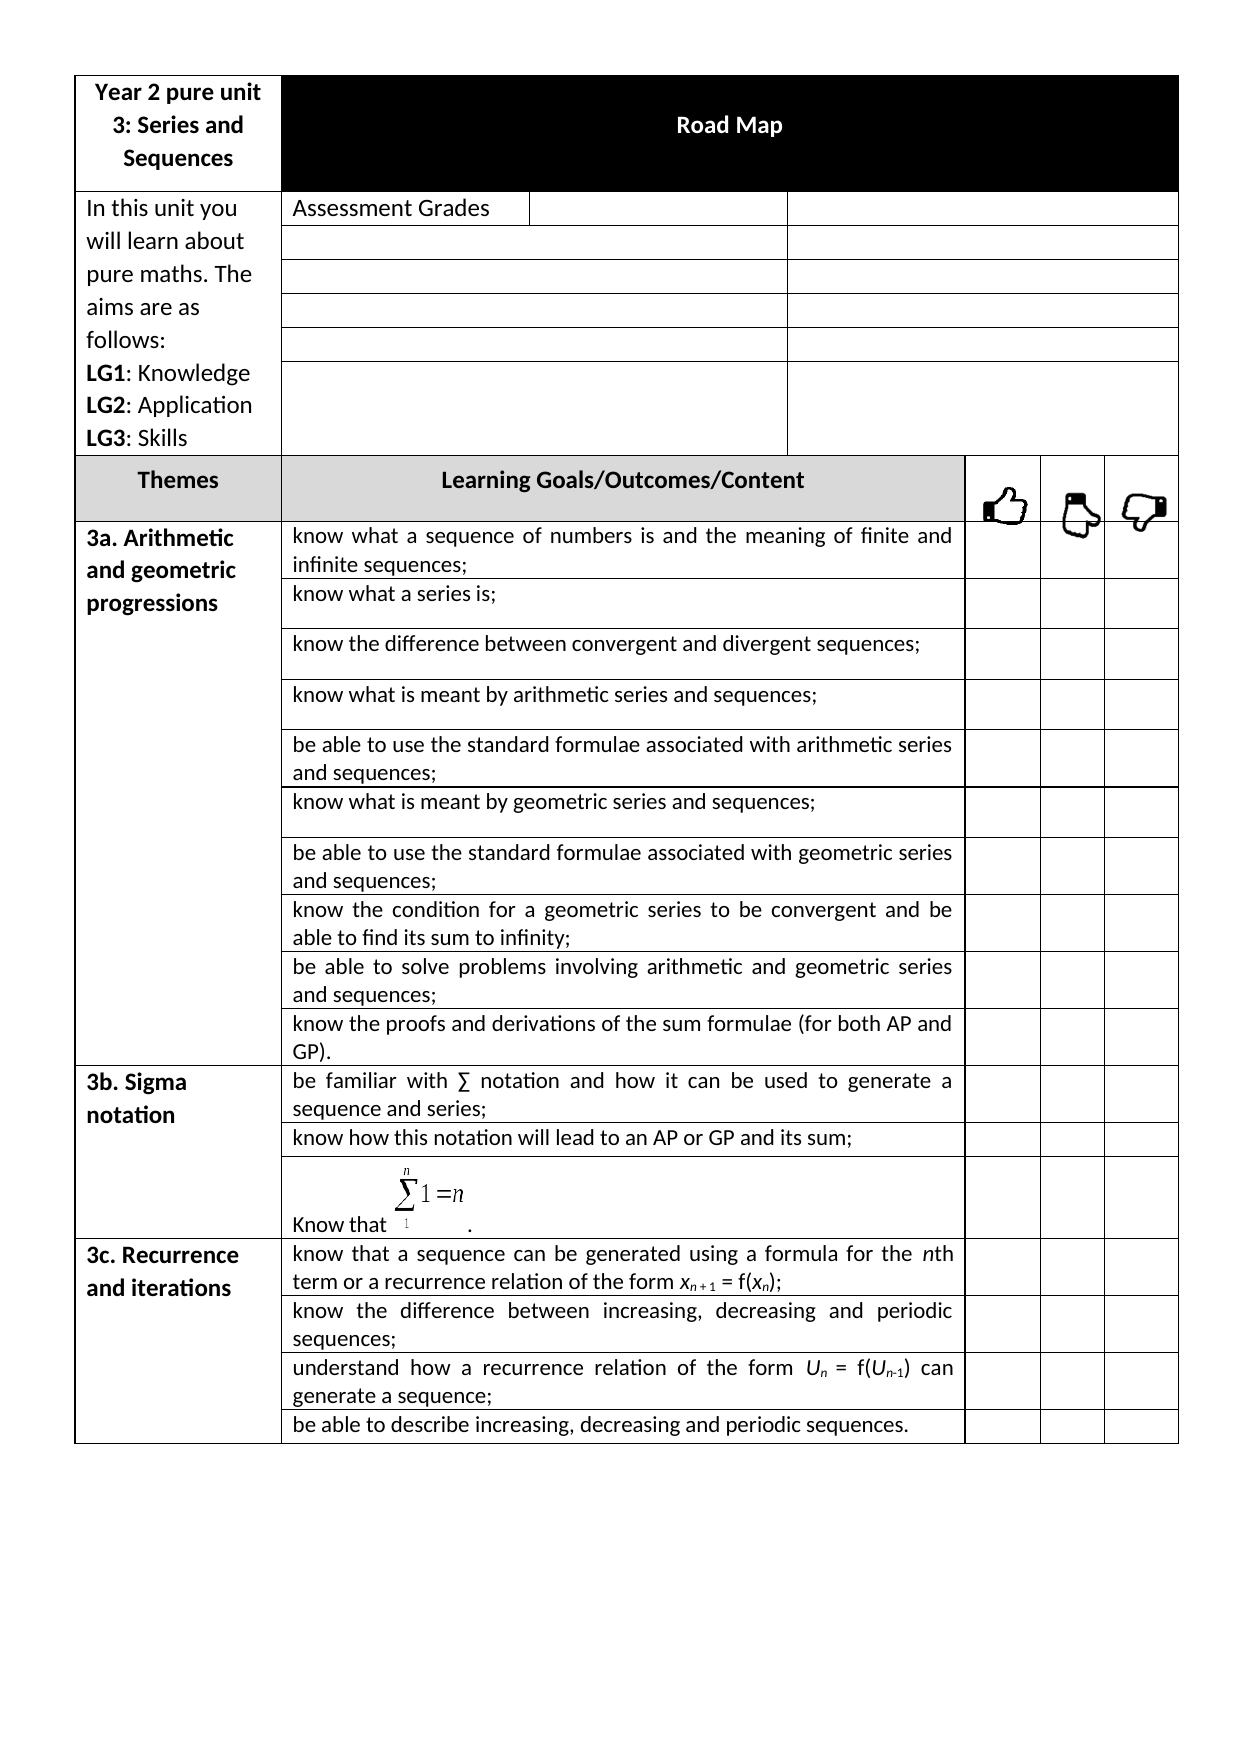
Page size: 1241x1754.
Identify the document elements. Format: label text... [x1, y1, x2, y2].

table_cell be able to use the standard formulae associated with arithmetic series and sequences; [282, 730, 964, 786]
table_cell [966, 522, 1040, 578]
table_cell [1041, 579, 1104, 628]
table_cell [966, 1353, 1040, 1409]
table_cell [1041, 730, 1104, 786]
table_cell [1041, 680, 1104, 729]
table_cell [966, 1157, 1040, 1238]
table_cell know that a sequence can be generated using a formula for the nth term or a recurrence relation of the form xn + 1 = f(xn); [282, 1239, 964, 1295]
table_cell [1105, 788, 1178, 837]
table_cell 3c. Recurrence and iterations [76, 1239, 281, 1443]
table_cell know what a series is; [282, 579, 964, 628]
table_cell [1105, 1009, 1178, 1065]
table_cell [1105, 1157, 1178, 1238]
table_cell [1041, 1009, 1104, 1065]
table_cell Know that . [282, 1157, 964, 1238]
table_cell know the condition for a geometric series to be convergent and be able to find its sum to infinity; [282, 895, 964, 951]
table_cell [1041, 1066, 1104, 1122]
table_cell be familiar with ∑ notation and how it can be used to generate a sequence and series; [282, 1066, 964, 1122]
table_cell Themes [76, 456, 281, 521]
table_header Road Map [282, 76, 1178, 191]
table_cell [1041, 895, 1104, 951]
table_cell [1041, 788, 1104, 837]
picture [1062, 490, 1102, 541]
table_cell be able to use the standard formulae associated with geometric series and sequences; [282, 838, 964, 894]
table_cell 3a. Arithmetic and geometric progressions [76, 522, 281, 1065]
table_cell [966, 629, 1040, 679]
table_cell [1105, 952, 1178, 1008]
table_cell [966, 788, 1040, 837]
table_cell [1105, 1353, 1178, 1409]
table_cell In this unit you will learn about pure maths. The aims are as follows: LG1: Knowledge LG2: Application LG3: Skills [76, 192, 281, 455]
table_cell know the difference between increasing, decreasing and periodic sequences; [282, 1296, 964, 1352]
table_cell [788, 362, 1178, 455]
table_cell [1105, 522, 1178, 578]
table_cell [966, 838, 1040, 894]
table_cell [1041, 1296, 1104, 1352]
table_cell [1105, 1410, 1178, 1443]
table_cell [1105, 1296, 1178, 1352]
table_cell [966, 952, 1040, 1008]
table_cell [282, 226, 787, 259]
table_cell Learning Goals/Outcomes/Content [282, 456, 964, 521]
table_cell understand how a recurrence relation of the form Un = f(Un-1) can generate a sequence; [282, 1353, 964, 1409]
table_cell [1041, 629, 1104, 679]
table_cell [1105, 1066, 1178, 1122]
table_cell [1105, 629, 1178, 679]
table_cell [282, 362, 787, 455]
table_cell [1041, 1410, 1104, 1443]
table_cell [1105, 680, 1178, 729]
table_cell [1105, 895, 1178, 951]
table_cell [1041, 1123, 1104, 1156]
table_cell [1105, 1123, 1178, 1156]
table_cell [788, 294, 1178, 327]
table_cell [1041, 1239, 1104, 1295]
table_cell [1041, 522, 1104, 578]
picture [1119, 493, 1170, 533]
table_cell [1041, 1353, 1104, 1409]
table_cell [1105, 579, 1178, 628]
table_cell [966, 456, 1040, 521]
table_cell [282, 260, 787, 293]
table_cell [1041, 1157, 1104, 1238]
table_cell be able to describe increasing, decreasing and periodic sequences. [282, 1410, 964, 1443]
table_cell Assessment Grades [282, 192, 529, 225]
table_cell [966, 1066, 1040, 1122]
table_cell know what is meant by geometric series and sequences; [282, 788, 964, 837]
table_cell [282, 294, 787, 327]
table_header Year 2 pure unit 3: Series and Sequences [76, 76, 281, 191]
table_cell [966, 680, 1040, 729]
table_cell [966, 1009, 1040, 1065]
table_cell [282, 328, 787, 361]
table_cell [788, 226, 1178, 259]
table_cell [966, 1296, 1040, 1352]
table_cell [1105, 730, 1178, 786]
table_cell [966, 1410, 1040, 1443]
table_cell [788, 192, 1178, 225]
table_cell know what is meant by arithmetic series and sequences; [282, 680, 964, 729]
table_cell [1041, 838, 1104, 894]
table_cell [788, 260, 1178, 293]
table_cell [1041, 456, 1104, 521]
table_cell know how this notation will lead to an AP or GP and its sum; [282, 1123, 964, 1156]
table_cell [966, 579, 1040, 628]
picture [979, 485, 1031, 526]
table_cell [966, 1239, 1040, 1295]
table_cell know what a sequence of numbers is and the meaning of finite and infinite sequences; [282, 522, 964, 578]
table_cell know the difference between convergent and divergent sequences; [282, 629, 964, 679]
table_cell [788, 328, 1178, 361]
table_cell [1105, 838, 1178, 894]
table_cell [966, 1123, 1040, 1156]
table_cell [1105, 1239, 1178, 1295]
table_cell [1105, 456, 1178, 521]
table_cell 3b. Sigma notation [76, 1066, 281, 1238]
table_cell [1041, 952, 1104, 1008]
table_cell know the proofs and derivations of the sum formulae (for both AP and GP). [282, 1009, 964, 1065]
table_cell [966, 895, 1040, 951]
table_cell [966, 730, 1040, 786]
table_cell be able to solve problems involving arithmetic and geometric series and sequences; [282, 952, 964, 1008]
table_cell [530, 192, 787, 225]
